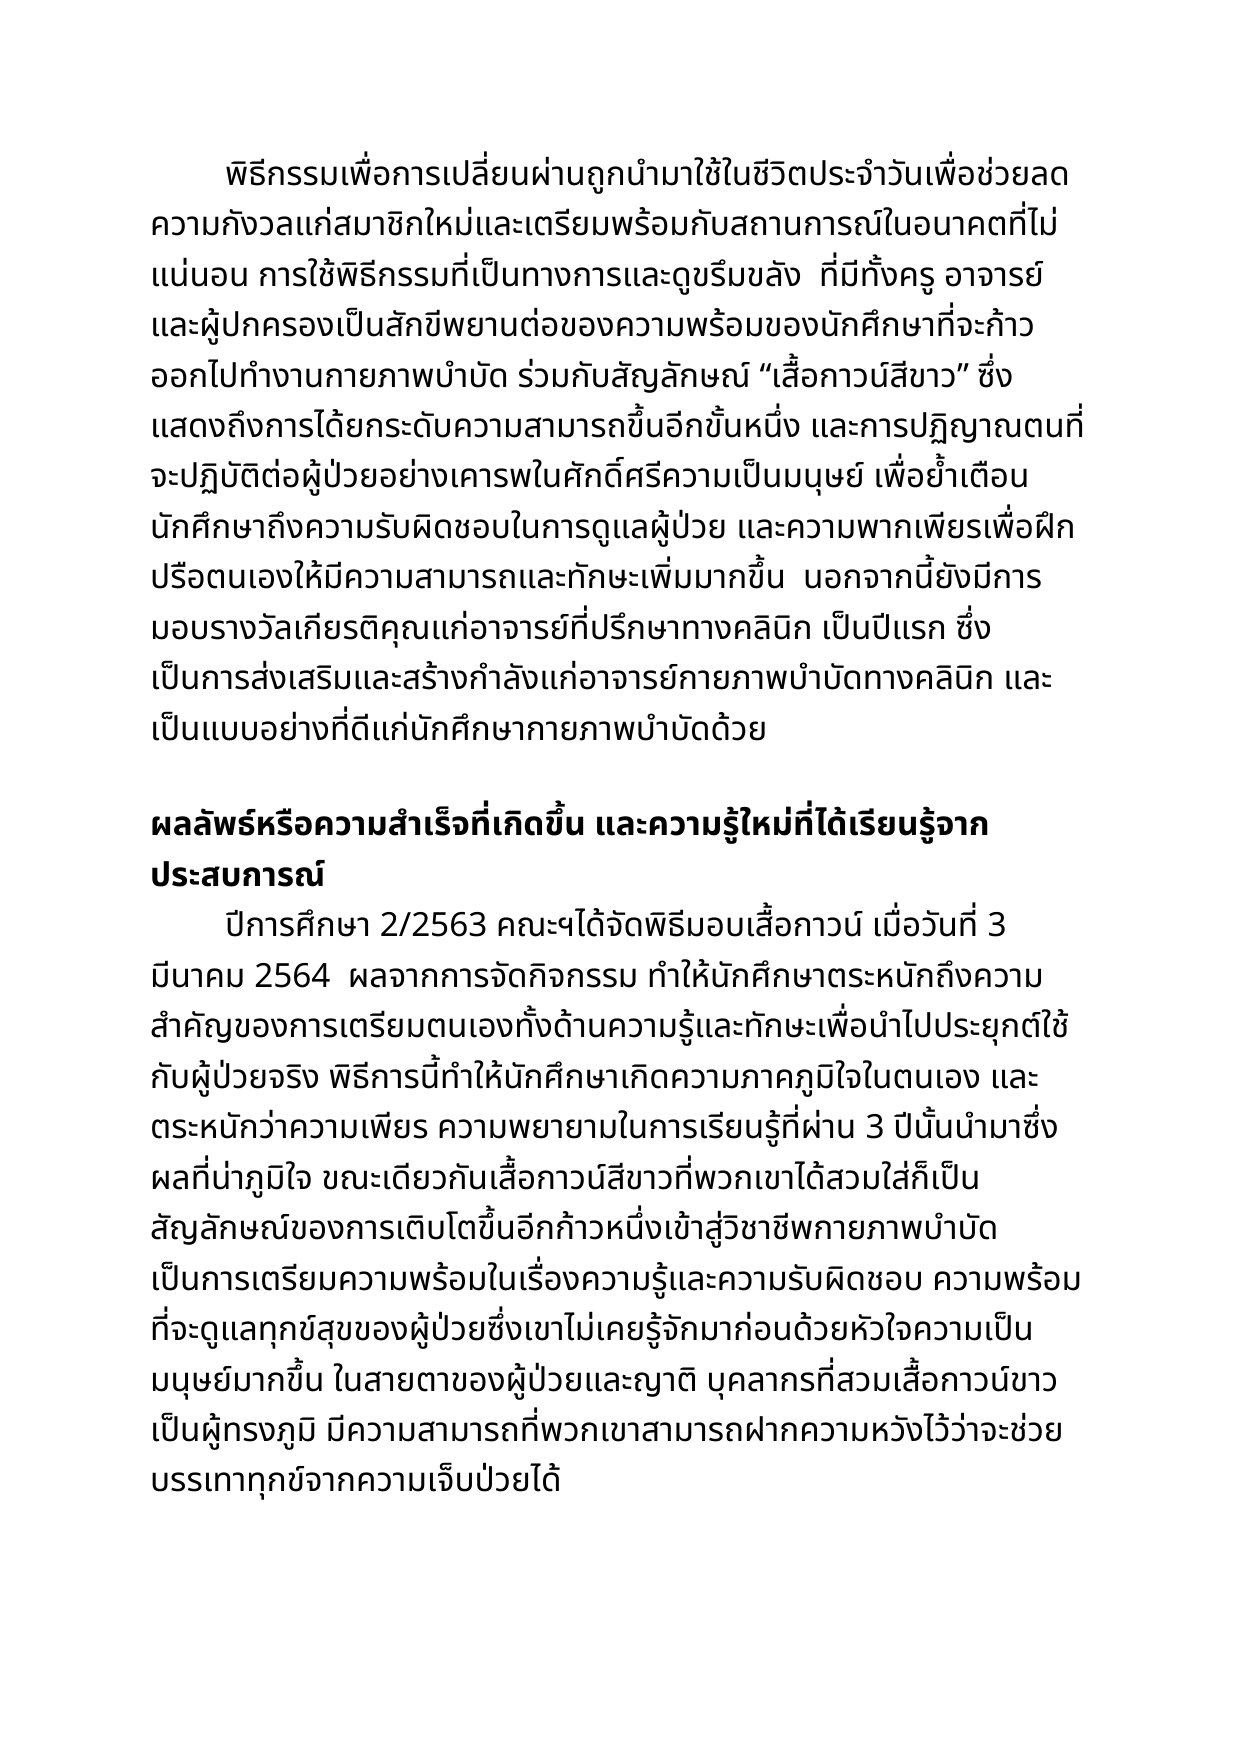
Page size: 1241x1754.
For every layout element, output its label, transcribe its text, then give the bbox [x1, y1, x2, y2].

text ผลลัพธ์หรือความสำเร็จที่เกิดขึ้น และความรู้ใหม่ที่ได้เรียนรู้จากประสบการณ์ [150, 800, 1090, 901]
text พิธีกรรมเพื่อการเปลี่ยนผ่านถูกนำมาใช้ในชีวิตประจำวันเพื่อช่วยลดความกังวลแก่สมาชิกใหม่และเตรียมพร้อมกับสถานการณ์ในอนาคตที่ไม่แน่นอน การใช้พิธีกรรมที่เป็นทางการและดูขรึมขลัง ที่มีทั้งครู อาจารย์และผู้ปกครองเป็นสักขีพยานต่อของความพร้อมของนักศึกษาที่จะก้าวออกไปทำงานกายภาพบำบัด ร่วมกับสัญลักษณ์ “เสื้อกาวน์สีขาว” ซึ่งแสดงถึงการได้ยกระดับความสามารถขึ้นอีกขั้นหนึ่ง และการปฏิญาณตนที่จะปฏิบัติต่อผู้ป่วยอย่างเคารพในศักดิ์ศรีความเป็นมนุษย์ เพื่อย้ำเตือนนักศึกษาถึงความรับผิดชอบในการดูแลผู้ป่วย และความพากเพียรเพื่อฝึกปรือตนเองให้มีความสามารถและทักษะเพิ่มมากขึ้น นอกจากนี้ยังมีการมอบรางวัลเกียรติคุณแก่อาจารย์ที่ปรึกษาทางคลินิก เป็นปีแรก ซึ่งเป็นการส่งเสริมและสร้างกำลังแก่อาจารย์กายภาพบำบัดทางคลินิก และเป็นแบบอย่างที่ดีแก่นักศึกษากายภาพบำบัดด้วย [150, 150, 1090, 755]
text ปีการศึกษา 2/2563 คณะฯได้จัดพิธีมอบเสื้อกาวน์ เมื่อวันที่ 3 มีนาคม 2564 ผลจากการจัดกิจกรรม ทำให้นักศึกษาตระหนักถึงความสำคัญของการเตรียมตนเองทั้งด้านความรู้และทักษะเพื่อนำไปประยุกต์ใช้กับผู้ป่วยจริง พิธีการนี้ทำให้นักศึกษาเกิดความภาคภูมิใจในตนเอง และตระหนักว่าความเพียร ความพยายามในการเรียนรู้ที่ผ่าน 3 ปีนั้นนำมาซึ่งผลที่น่าภูมิใจ ขณะเดียวกันเสื้อกาวน์สีขาวที่พวกเขาได้สวมใส่ก็เป็นสัญลักษณ์ของการเติบโตขึ้นอีกก้าวหนึ่งเข้าสู่วิชาชีพกายภาพบำบัด เป็นการเตรียมความพร้อมในเรื่องความรู้และความรับผิดชอบ ความพร้อมที่จะดูแลทุกข์สุขของผู้ป่วยซึ่งเขาไม่เคยรู้จักมาก่อนด้วยหัวใจความเป็นมนุษย์มากขึ้น ในสายตาของผู้ป่วยและญาติ บุคลากรที่สวมเสื้อกาวน์ขาวเป็นผู้ทรงภูมิ มีความสามารถที่พวกเขาสามารถฝากความหวังไว้ว่าจะช่วยบรรเทาทุกข์จากความเจ็บป่วยได้ [150, 901, 1090, 1507]
